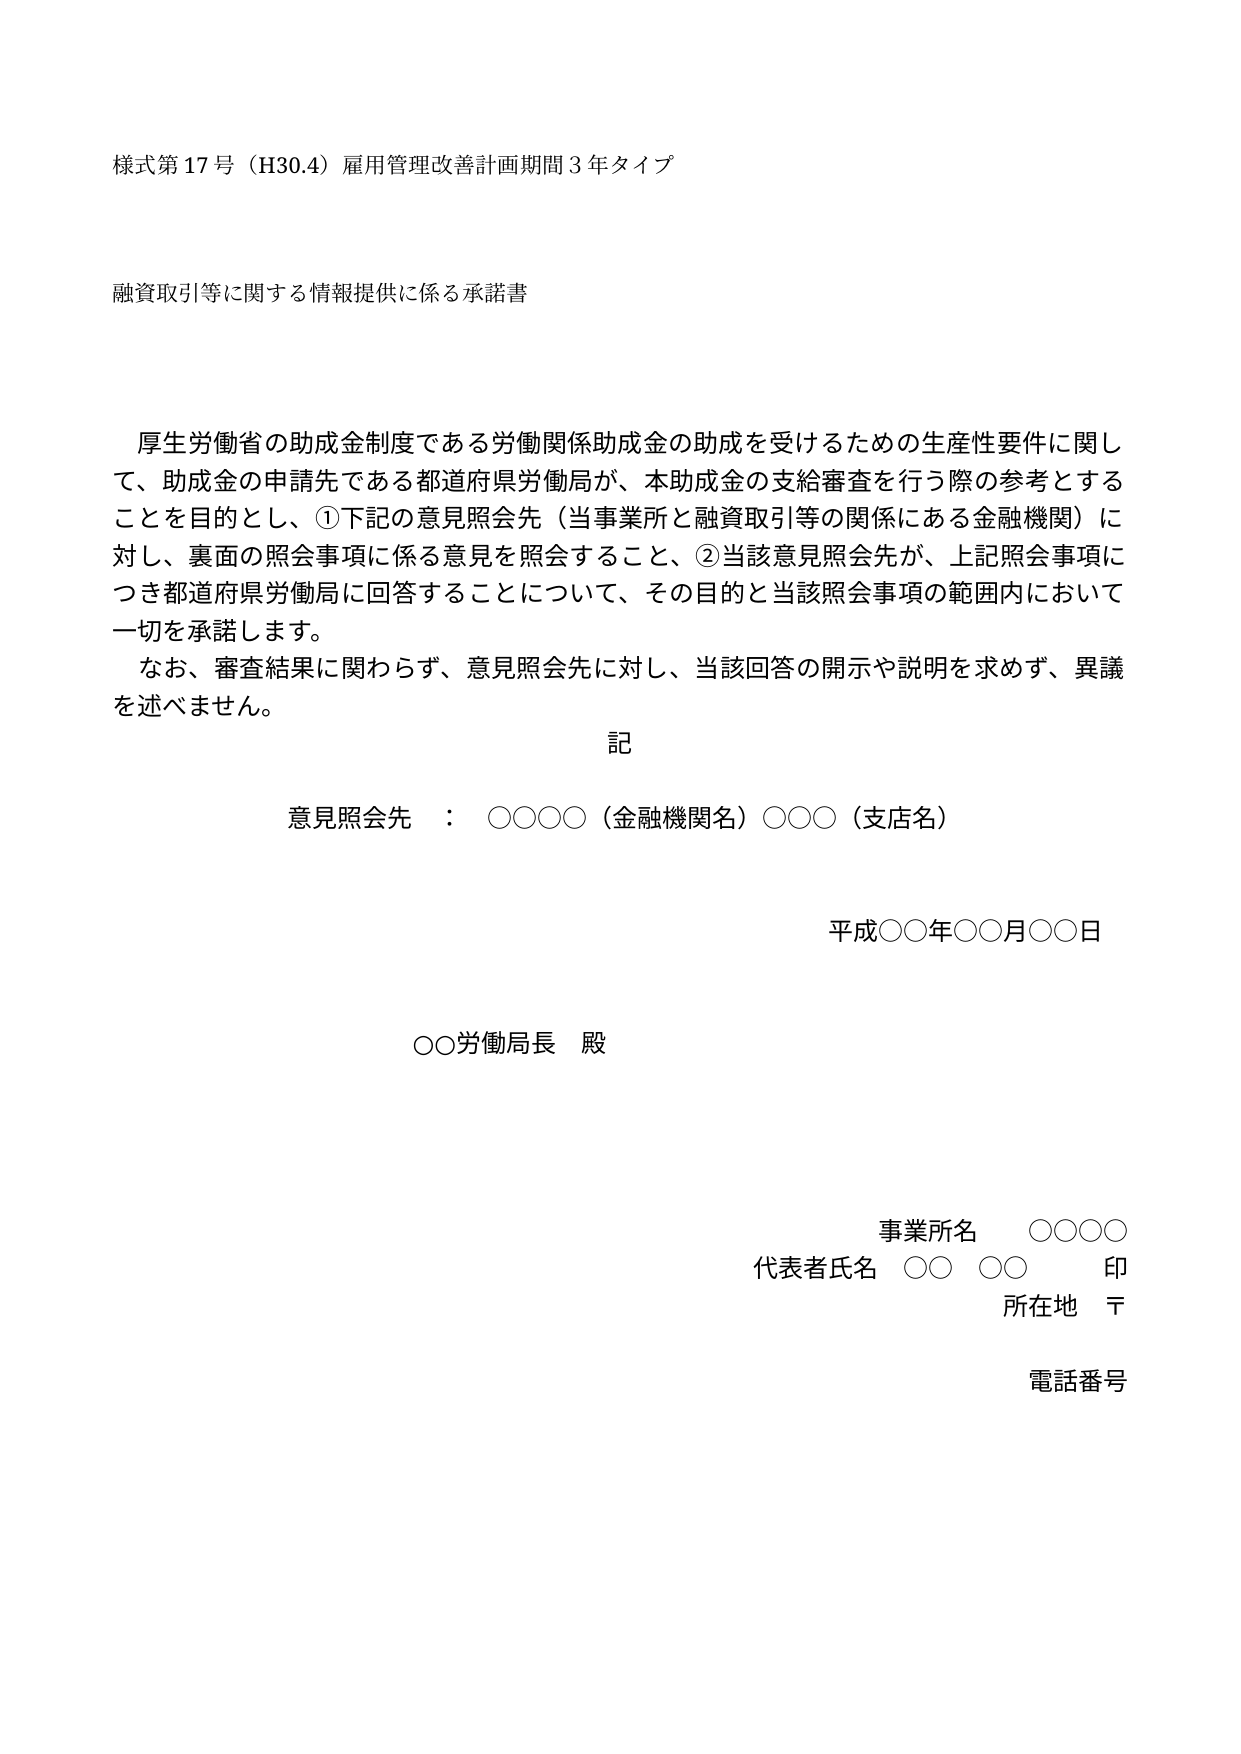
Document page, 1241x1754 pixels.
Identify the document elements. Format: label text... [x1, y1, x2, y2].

text 代表者氏名 ○○ ○○ 印 [112, 1248, 1128, 1286]
text なお、審査結果に関わらず、意見照会先に対し、当該回答の開示や説明を求めず、異議を述べません。 [112, 648, 1128, 723]
text 融資取引等に関する情報提供に係る承諾書 [112, 273, 1128, 311]
text 事業所名 ○○○○ [112, 1211, 1128, 1248]
text 記 [112, 723, 1128, 761]
text 電話番号 [112, 1361, 1128, 1398]
text 所在地 〒 [112, 1286, 1128, 1323]
text ○○労働局長 殿 [112, 1023, 1128, 1061]
text 意見照会先 ： ○○○○（金融機関名）○○○（支店名） [112, 798, 1128, 836]
text 平成○○年○○月○○日 [112, 911, 1103, 948]
text 厚生労働省の助成金制度である労働関係助成金の助成を受けるための生産性要件に関して、助成金の申請先である都道府県労働局が、本助成金の支給審査を行う際の参考とすることを目的とし、①下記の意見照会先（当事業所と融資取引等の関係にある金融機関）に対し、裏面の照会事項に係る意見を照会すること、②当該意見照会先が、上記照会事項につき都道府県労働局に回答することについて、その目的と当該照会事項の範囲内において一切を承諾します。 [112, 423, 1128, 648]
